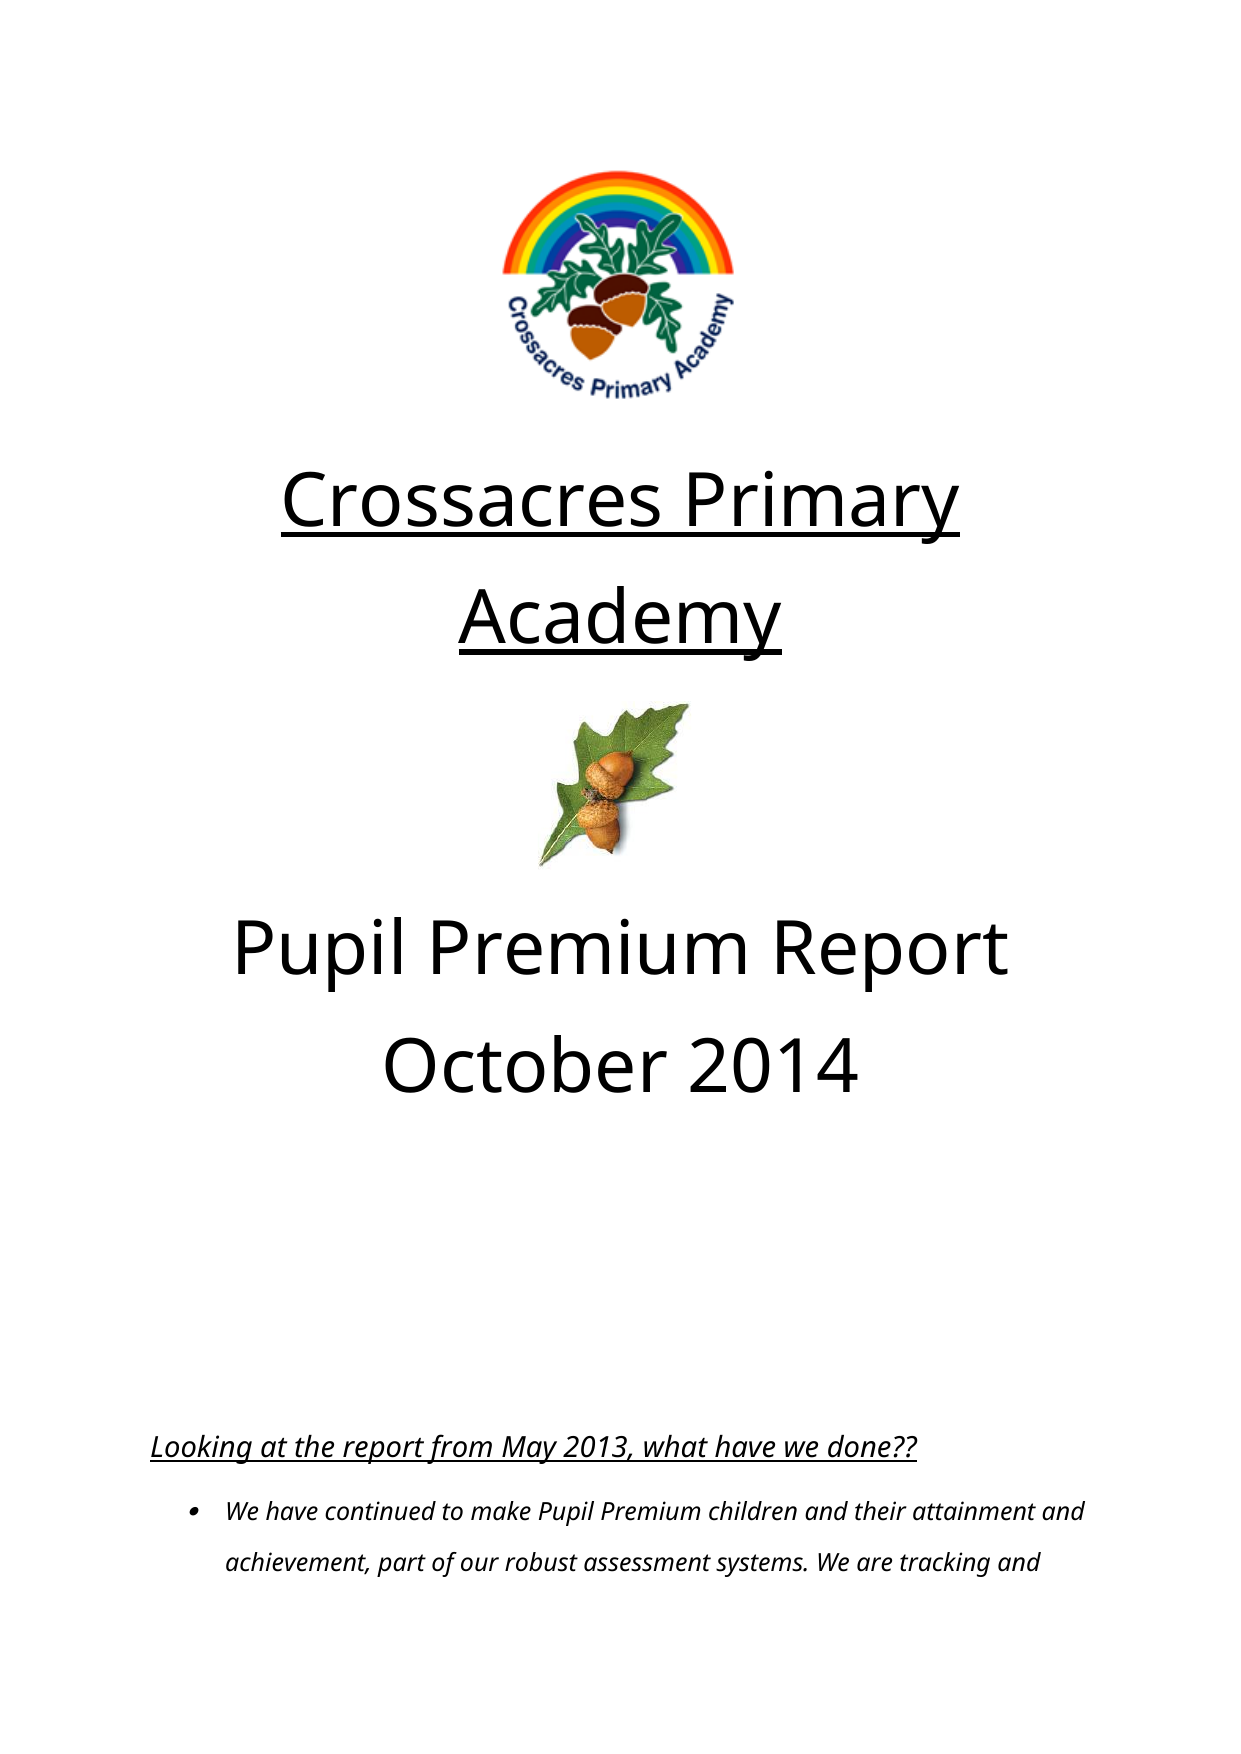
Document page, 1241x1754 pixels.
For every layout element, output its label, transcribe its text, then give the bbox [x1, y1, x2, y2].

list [187, 1493, 1090, 1578]
text Crossacres Primary Academy [150, 446, 1090, 665]
picture [484, 150, 756, 421]
text Pupil Premium Report October 2014 [150, 894, 1090, 1114]
picture [537, 701, 703, 870]
text Looking at the report from May 2013, what have we done?? [150, 1427, 1090, 1466]
